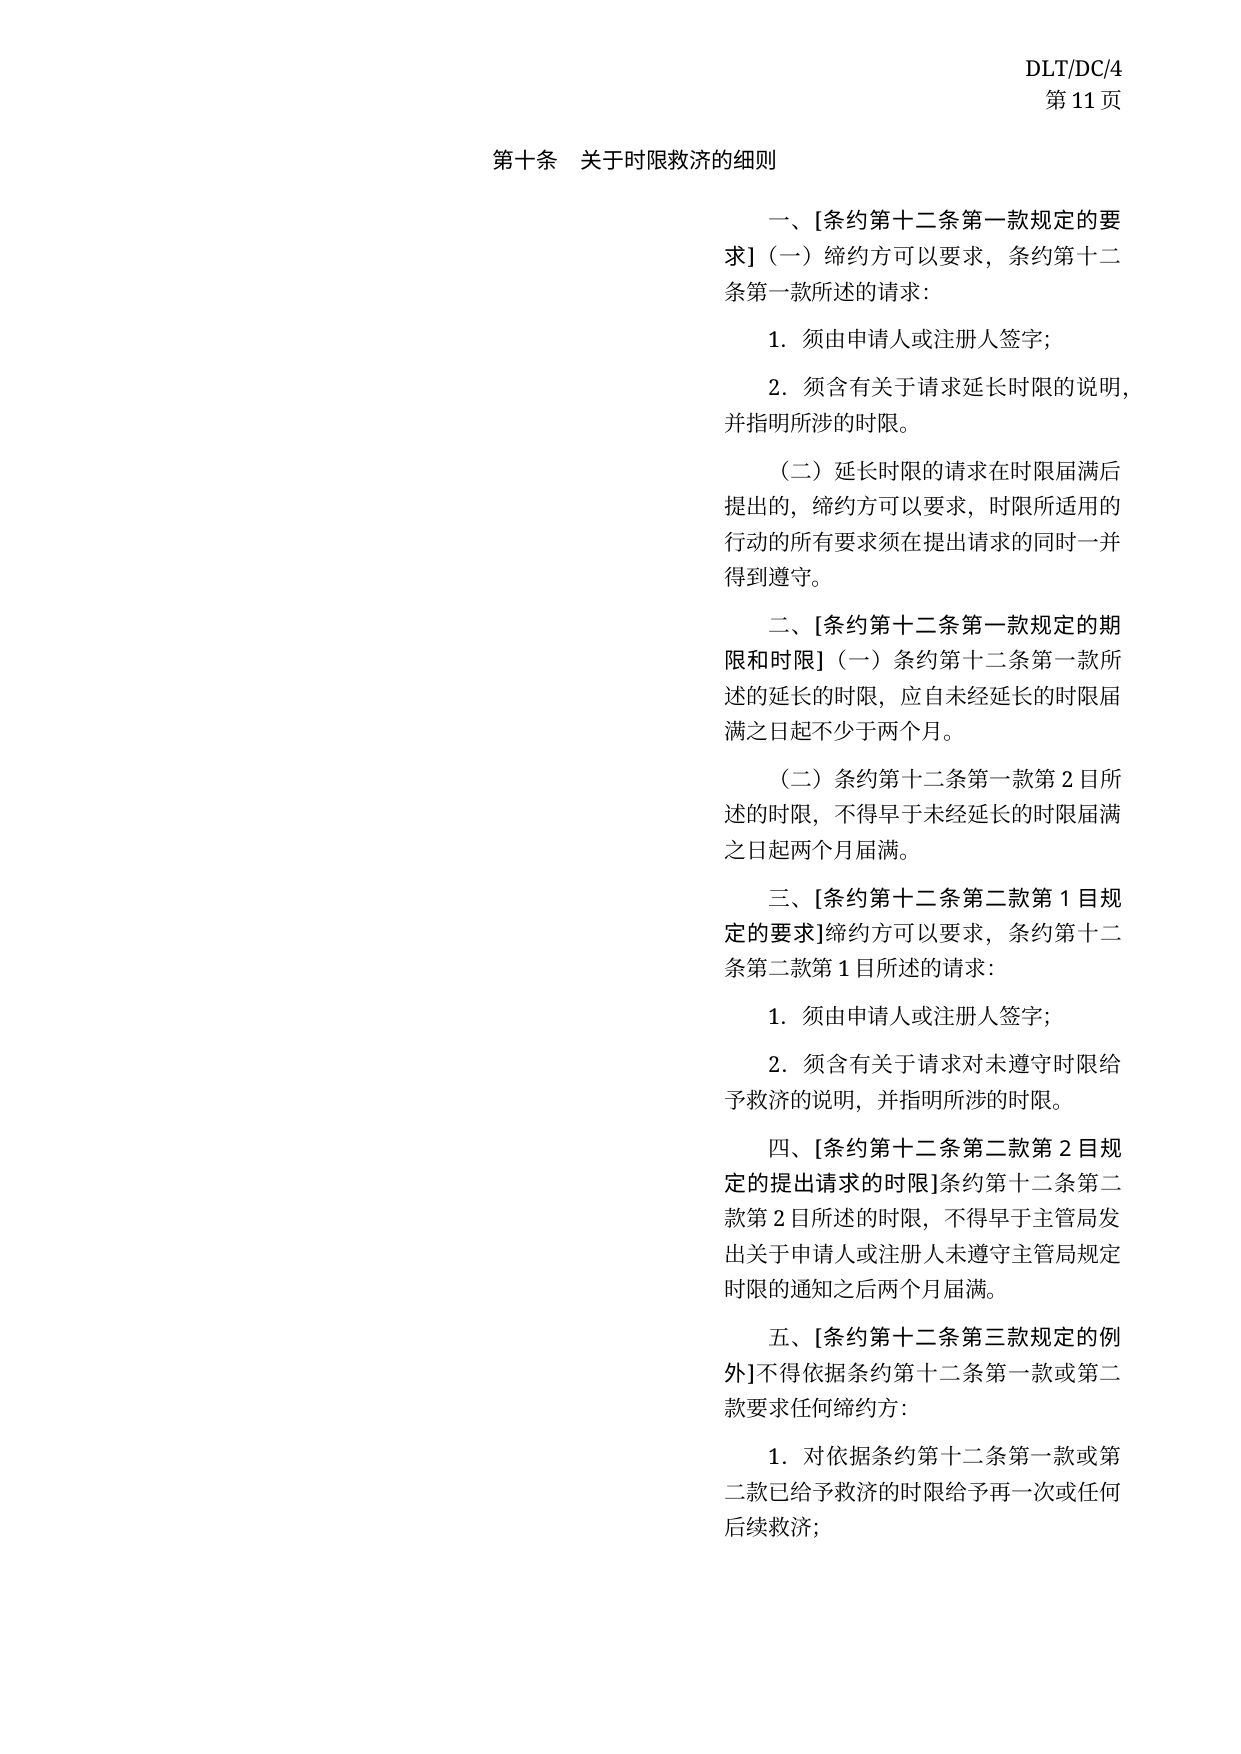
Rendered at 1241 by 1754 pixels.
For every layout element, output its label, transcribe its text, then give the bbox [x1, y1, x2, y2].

text 四、[条约第十二条第二款第2目规定的提出请求的时限]条约第十二条第二款第2目所述的时限，不得早于主管局发出关于申请人或注册人未遵守主管局规定时限的通知之后两个月届满。 [724, 1127, 1122, 1304]
text 1．须由申请人或注册人签字； [724, 319, 1122, 354]
text 1．对依据条约第十二条第一款或第二款已给予救济的时限给予再一次或任何后续救济； [724, 1435, 1122, 1542]
text 五、[条约第十二条第三款规定的例外]不得依据条约第十二条第一款或第二款要求任何缔约方： [724, 1317, 1122, 1423]
text 2．须含有关于请求延长时限的说明，并指明所涉的时限。 [724, 367, 1122, 437]
text （二）延长时限的请求在时限届满后提出的，缔约方可以要求，时限所适用的行动的所有要求须在提出请求的同时一并得到遵守。 [724, 450, 1122, 592]
text 二、[条约第十二条第一款规定的期限和时限]（一）条约第十二条第一款所述的延长的时限，应自未经延长的时限届满之日起不少于两个月。 [724, 604, 1122, 746]
text 2．须含有关于请求对未遵守时限给予救济的说明，并指明所涉的时限。 [724, 1044, 1122, 1114]
text 第十条 关于时限救济的细则 [148, 139, 1122, 175]
text 1．须由申请人或注册人签字； [724, 996, 1122, 1031]
text 三、[条约第十二条第二款第1目规定的要求]缔约方可以要求，条约第十二条第二款第1目所述的请求： [724, 877, 1122, 983]
text （二）条约第十二条第一款第2目所述的时限，不得早于未经延长的时限届满之日起两个月届‍满。 [724, 758, 1122, 864]
text 一、[条约第十二条第一款规定的要求]（一）缔约方可以要求，条约第十二条第一款所述的请‍求： [724, 200, 1122, 306]
